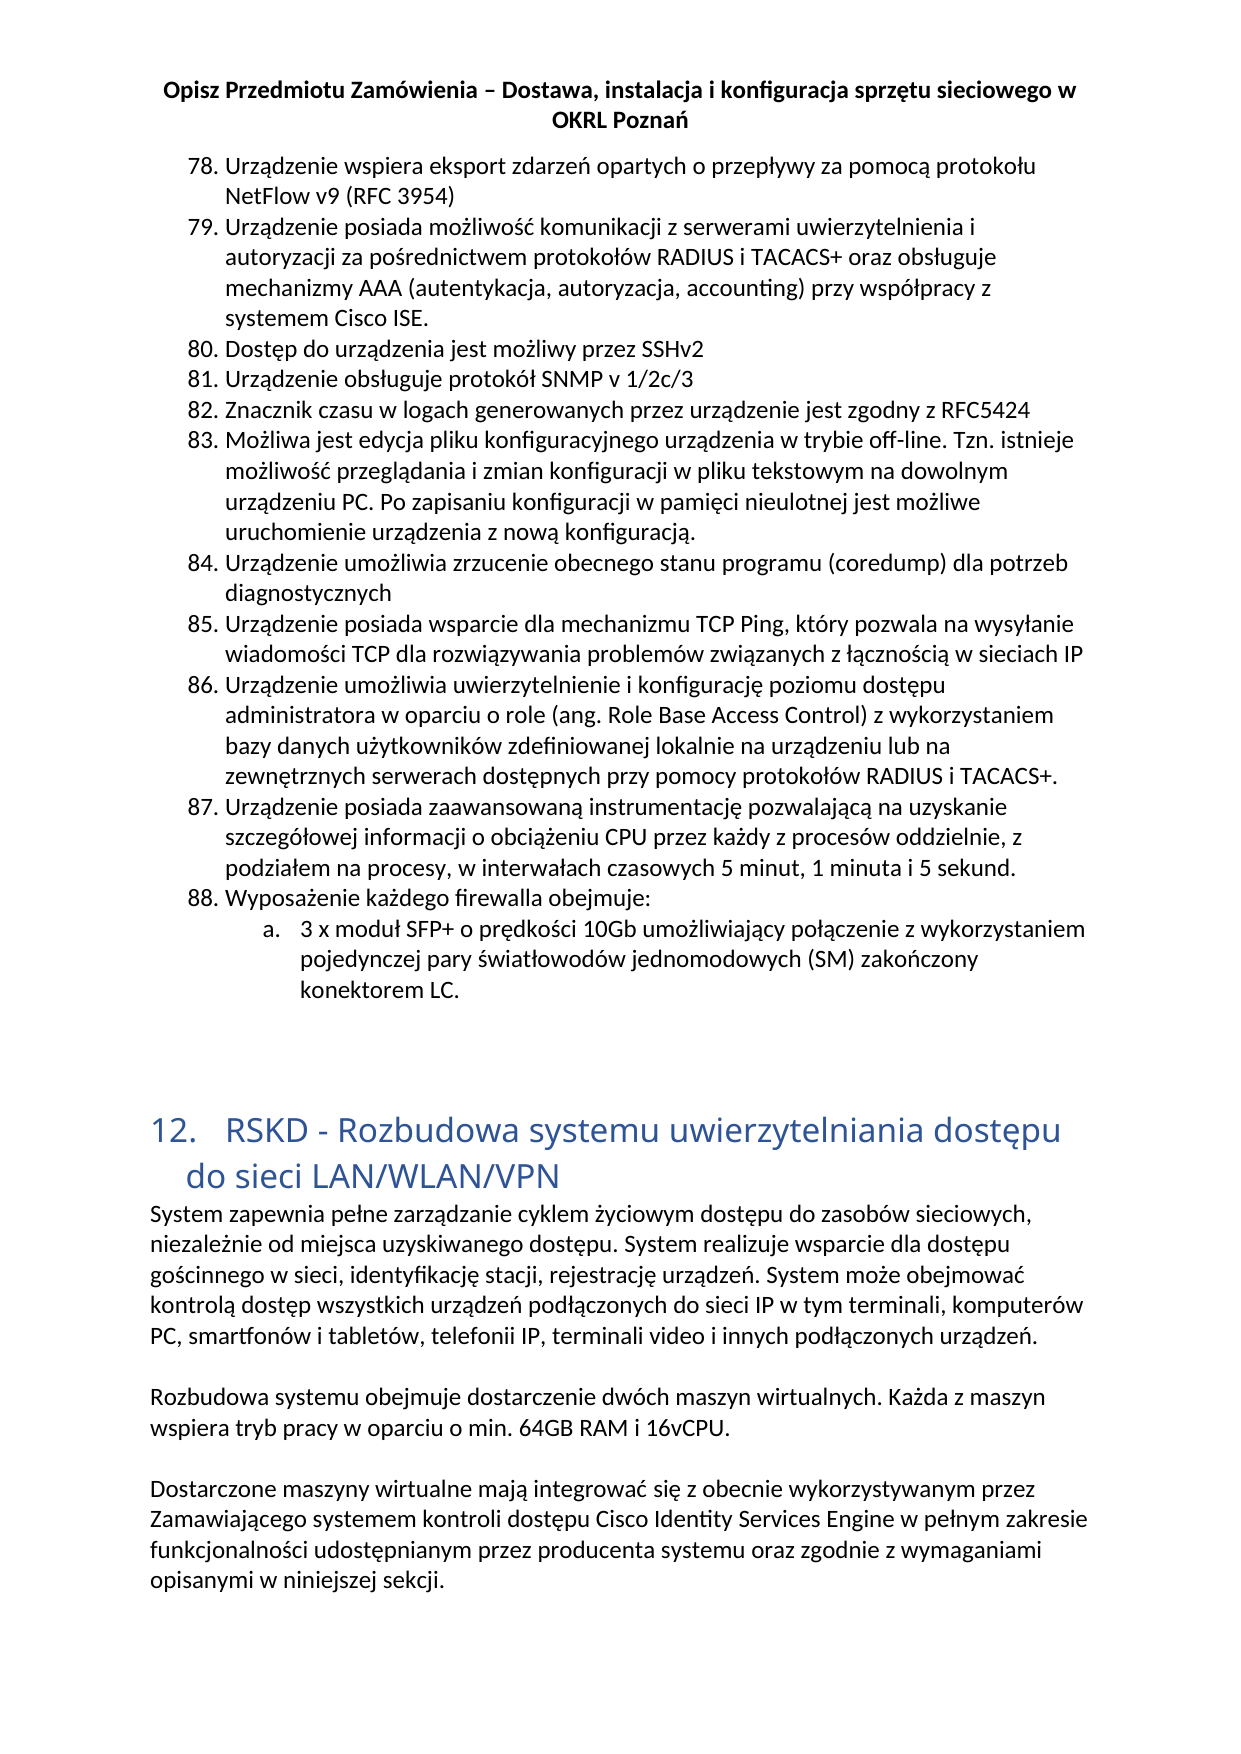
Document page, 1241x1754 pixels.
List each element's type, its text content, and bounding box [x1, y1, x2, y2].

text System zapewnia pełne zarządzanie cyklem życiowym dostępu do zasobów sieciowych, niezależnie od miejsca uzyskiwanego dostępu. System realizuje wsparcie dla dostępu gościnnego w sieci, identyfikację stacji, rejestrację urządzeń. System może obejmować kontrolą dostęp wszystkich urządzeń podłączonych do sieci IP w tym terminali, komputerów PC, smartfonów i tabletów, telefonii IP, terminali video i innych podłączonych urządzeń. [150, 1198, 1090, 1351]
list Urządzenie wspiera eksport zdarzeń opartych o przepływy za pomocą protokołu NetFlow v9 (RFC 3954) [187, 150, 1090, 211]
list Urządzenie umożliwia zrzucenie obecnego stanu programu (coredump) dla potrzeb diagnostycznych [187, 547, 1090, 608]
text Dostarczone maszyny wirtualne mają integrować się z obecnie wykorzystywanym przez Zamawiającego systemem kontroli dostępu Cisco Identity Services Engine w pełnym zakresie funkcjonalności udostępnianym przez producenta systemu oraz zgodnie z wymaganiami opisanymi w niniejszej sekcji. [150, 1473, 1090, 1595]
list Urządzenie obsługuje protokół SNMP v 1/2c/3 [187, 364, 1090, 394]
list 3 x moduł SFP+ o prędkości 10Gb umożliwiający połączenie z wykorzystaniem pojedynczej pary światłowodów jednomodowych (SM) zakończony konektorem LC. [262, 913, 1090, 1004]
text Rozbudowa systemu obejmuje dostarczenie dwóch maszyn wirtualnych. Każda z maszyn wspiera tryb pracy w oparciu o min. 64GB RAM i 16vCPU. [150, 1381, 1090, 1442]
list Urządzenie umożliwia uwierzytelnienie i konfigurację poziomu dostępu administratora w oparciu o role (ang. Role Base Access Control) z wykorzystaniem bazy danych użytkowników zdefiniowanej lokalnie na urządzeniu lub na zewnętrznych serwerach dostępnych przy pomocy protokołów RADIUS i TACACS+. [187, 669, 1090, 791]
list Znacznik czasu w logach generowanych przez urządzenie jest zgodny z RFC5424 [187, 394, 1090, 425]
subtitle RSKD - Rozbudowa systemu uwierzytelniania dostępu do sieci LAN/WLAN/VPN [150, 1107, 1090, 1198]
list Urządzenie posiada możliwość komunikacji z serwerami uwierzytelnienia i autoryzacji za pośrednictwem protokołów RADIUS i TACACS+ oraz obsługuje mechanizmy AAA (autentykacja, autoryzacja, accounting) przy współpracy z systemem Cisco ISE. [187, 211, 1090, 333]
list Dostęp do urządzenia jest możliwy przez SSHv2 [187, 333, 1090, 364]
list Możliwa jest edycja pliku konfiguracyjnego urządzenia w trybie off-line. Tzn. istnieje możliwość przeglądania i zmian konfiguracji w pliku tekstowym na dowolnym urządzeniu PC. Po zapisaniu konfiguracji w pamięci nieulotnej jest możliwe uruchomienie urządzenia z nową konfiguracją. [187, 425, 1090, 547]
list Urządzenie posiada wsparcie dla mechanizmu TCP Ping, który pozwala na wysyłanie wiadomości TCP dla rozwiązywania problemów związanych z łącznością w sieciach IP [187, 608, 1090, 669]
list Wyposażenie każdego firewalla obejmuje: [187, 882, 1090, 913]
list Urządzenie posiada zaawansowaną instrumentację pozwalającą na uzyskanie szczegółowej informacji o obciążeniu CPU przez każdy z procesów oddzielnie, z podziałem na procesy, w interwałach czasowych 5 minut, 1 minuta i 5 sekund. [187, 791, 1090, 882]
